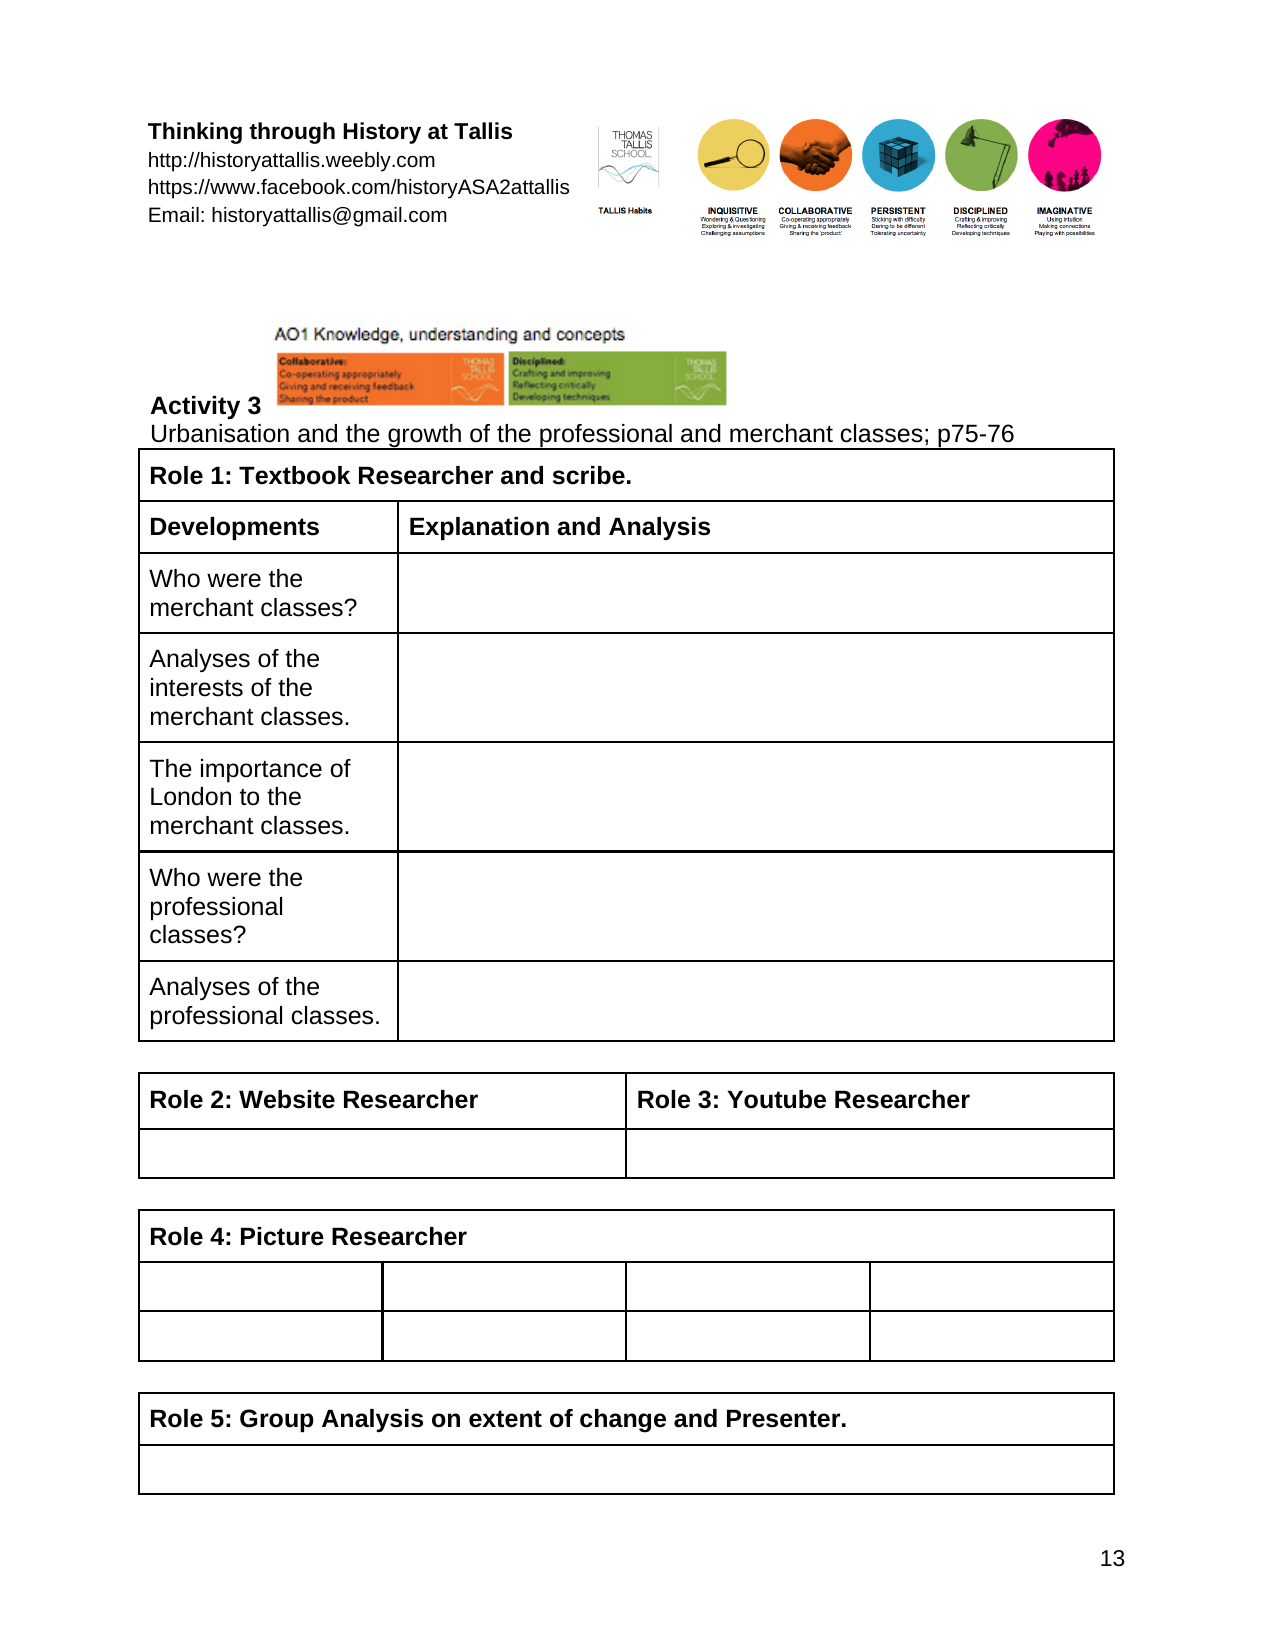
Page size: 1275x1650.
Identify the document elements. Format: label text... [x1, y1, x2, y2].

table_cell [384, 1263, 625, 1310]
table_header Role 2: Website Researcher [140, 1074, 625, 1128]
table_cell [140, 1446, 1113, 1493]
table_cell The importance of London to the merchant classes. [140, 743, 397, 850]
table_cell [399, 743, 1113, 850]
picture [594, 117, 1105, 240]
table_header Role 4: Picture Researcher [140, 1211, 1113, 1261]
table_cell Analyses of the interests of the merchant classes. [140, 634, 397, 741]
table_cell [399, 634, 1113, 741]
table_cell [140, 1263, 381, 1310]
table_cell Analyses of the professional classes. [140, 962, 397, 1040]
table_cell [399, 962, 1113, 1040]
table_cell [627, 1263, 869, 1310]
table_cell [399, 853, 1113, 959]
text Urbanisation and the growth of the professional and merchant classes; p75-76 [150, 419, 1125, 448]
table_cell Who were the merchant classes? [140, 554, 397, 632]
table_cell [871, 1312, 1113, 1359]
table_cell [399, 554, 1113, 632]
table_cell [627, 1312, 869, 1359]
table_header Role 5: Group Analysis on extent of change and Presenter. [140, 1394, 1113, 1443]
table_cell [140, 1312, 381, 1359]
table_cell [384, 1312, 625, 1359]
table_header Role 1: Textbook Researcher and scribe. [140, 450, 1113, 500]
table_cell Who were the professional classes? [140, 853, 397, 959]
table_header Role 3: Youtube Researcher [627, 1074, 1113, 1128]
table_cell Explanation and Analysis [399, 502, 1113, 552]
table_cell Developments [140, 502, 397, 552]
table_cell [140, 1130, 625, 1177]
picture [268, 320, 736, 415]
table_cell [871, 1263, 1113, 1310]
table_cell [627, 1130, 1113, 1177]
